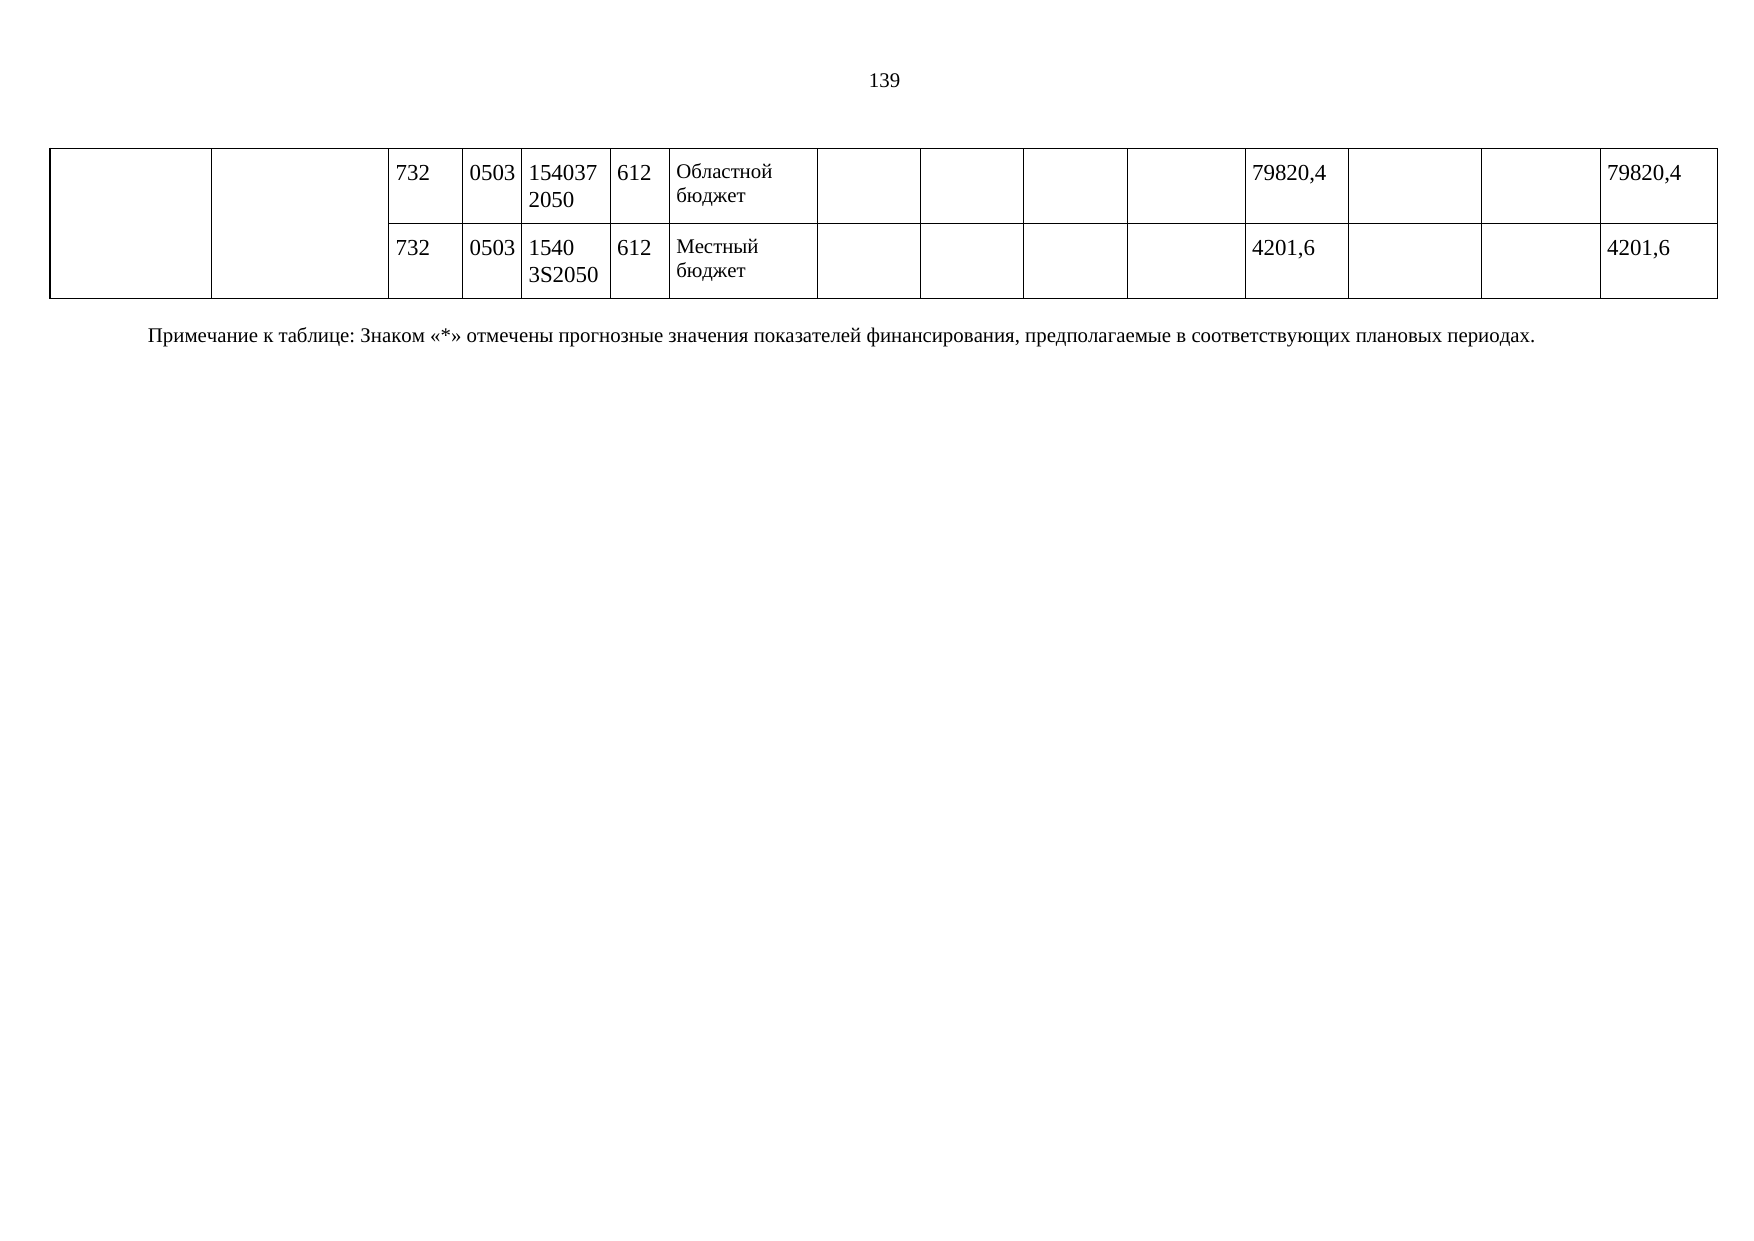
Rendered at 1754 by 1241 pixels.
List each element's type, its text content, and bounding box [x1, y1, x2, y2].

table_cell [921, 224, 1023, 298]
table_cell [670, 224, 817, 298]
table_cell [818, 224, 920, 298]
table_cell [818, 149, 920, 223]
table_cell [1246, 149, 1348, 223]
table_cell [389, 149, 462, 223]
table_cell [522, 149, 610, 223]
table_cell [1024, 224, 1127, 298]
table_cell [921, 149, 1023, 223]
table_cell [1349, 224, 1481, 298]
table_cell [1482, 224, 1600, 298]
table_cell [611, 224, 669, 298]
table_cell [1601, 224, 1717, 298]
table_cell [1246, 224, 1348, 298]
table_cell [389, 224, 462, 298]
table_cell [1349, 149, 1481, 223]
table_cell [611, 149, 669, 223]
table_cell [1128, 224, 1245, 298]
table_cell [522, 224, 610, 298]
text Примечание к таблице: Знаком «*» отмечены прогнозные значения показателей финансирования, предполагаемые в соответствующих плановых периодах. [89, 323, 1680, 347]
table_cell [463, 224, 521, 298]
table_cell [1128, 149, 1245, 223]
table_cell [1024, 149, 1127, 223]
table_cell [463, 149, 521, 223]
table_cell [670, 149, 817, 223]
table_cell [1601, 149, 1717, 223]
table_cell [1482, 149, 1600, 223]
